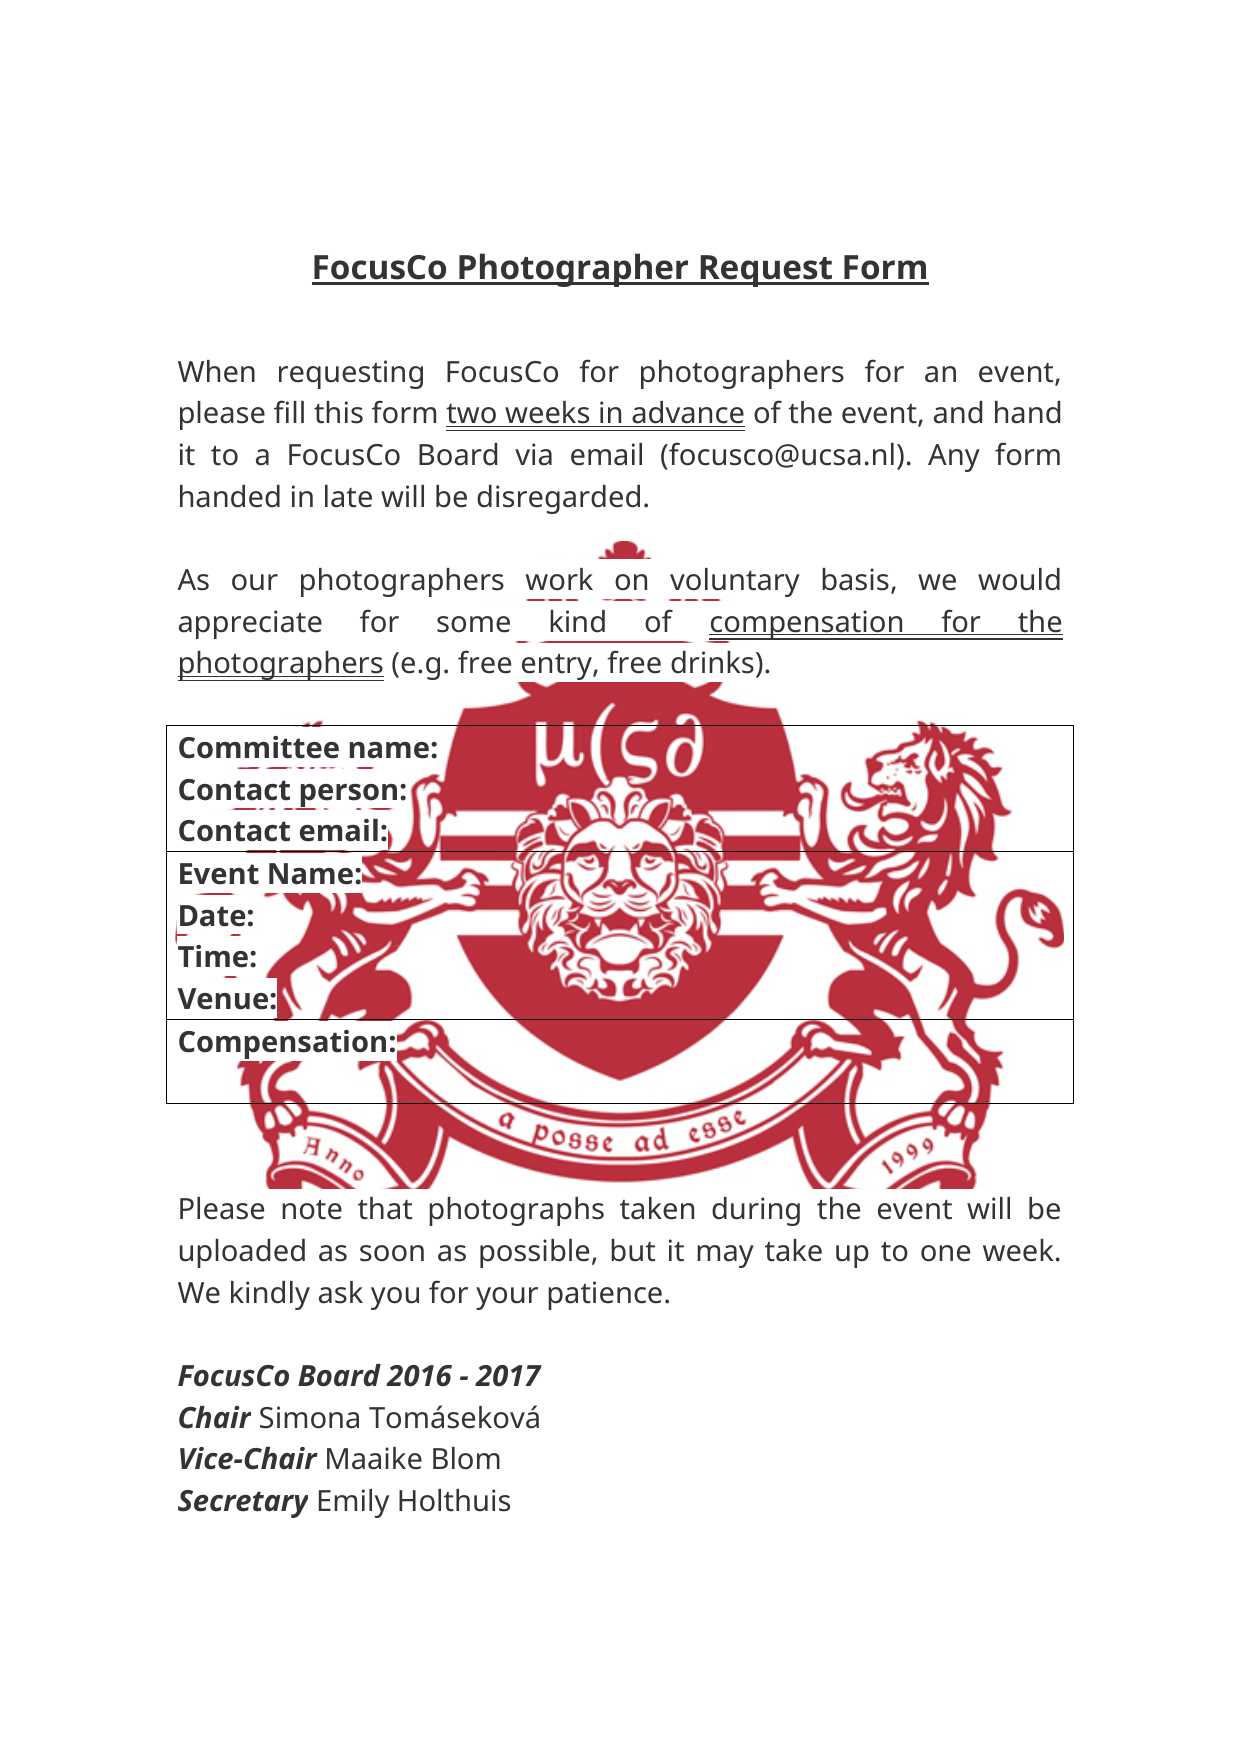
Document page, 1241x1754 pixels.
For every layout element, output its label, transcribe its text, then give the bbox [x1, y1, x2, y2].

table_cell Event Name: [167, 852, 1073, 894]
table_cell Time: Venue: [167, 936, 1073, 1019]
picture [175, 541, 1064, 725]
text Secretary Emily Holthuis [177, 1479, 1063, 1521]
text As our photographers work on voluntary basis, we would appreciate for some kind of compensation for the photographers (e.g. free entry, free drinks). [177, 641, 1063, 683]
table_header Committee name: Contact person: Contact email: [167, 726, 1073, 851]
text FocusCo Photographer Request Form [177, 225, 1063, 308]
table_cell Date: [167, 894, 1073, 936]
table_cell Compensation: [167, 1020, 1073, 1103]
text Chair Simona Tomáseková [177, 1396, 1063, 1438]
text Please note that photographs taken during the event will be uploaded as soon as possible, but it may take up to one week. We kindly ask you for your patience. [177, 1270, 1063, 1313]
picture [175, 1104, 1064, 1213]
text Vice-Chair Maaike Blom [177, 1438, 1063, 1479]
text When requesting FocusCo for photographers for an event, please fill this form two weeks in advance of the event, and hand it to a FocusCo Board via email (focusco@ucsa.nl). Any form handed in late will be disregarded. [177, 474, 1063, 517]
text FocusCo Board 2016 - 2017 [177, 1354, 1063, 1396]
